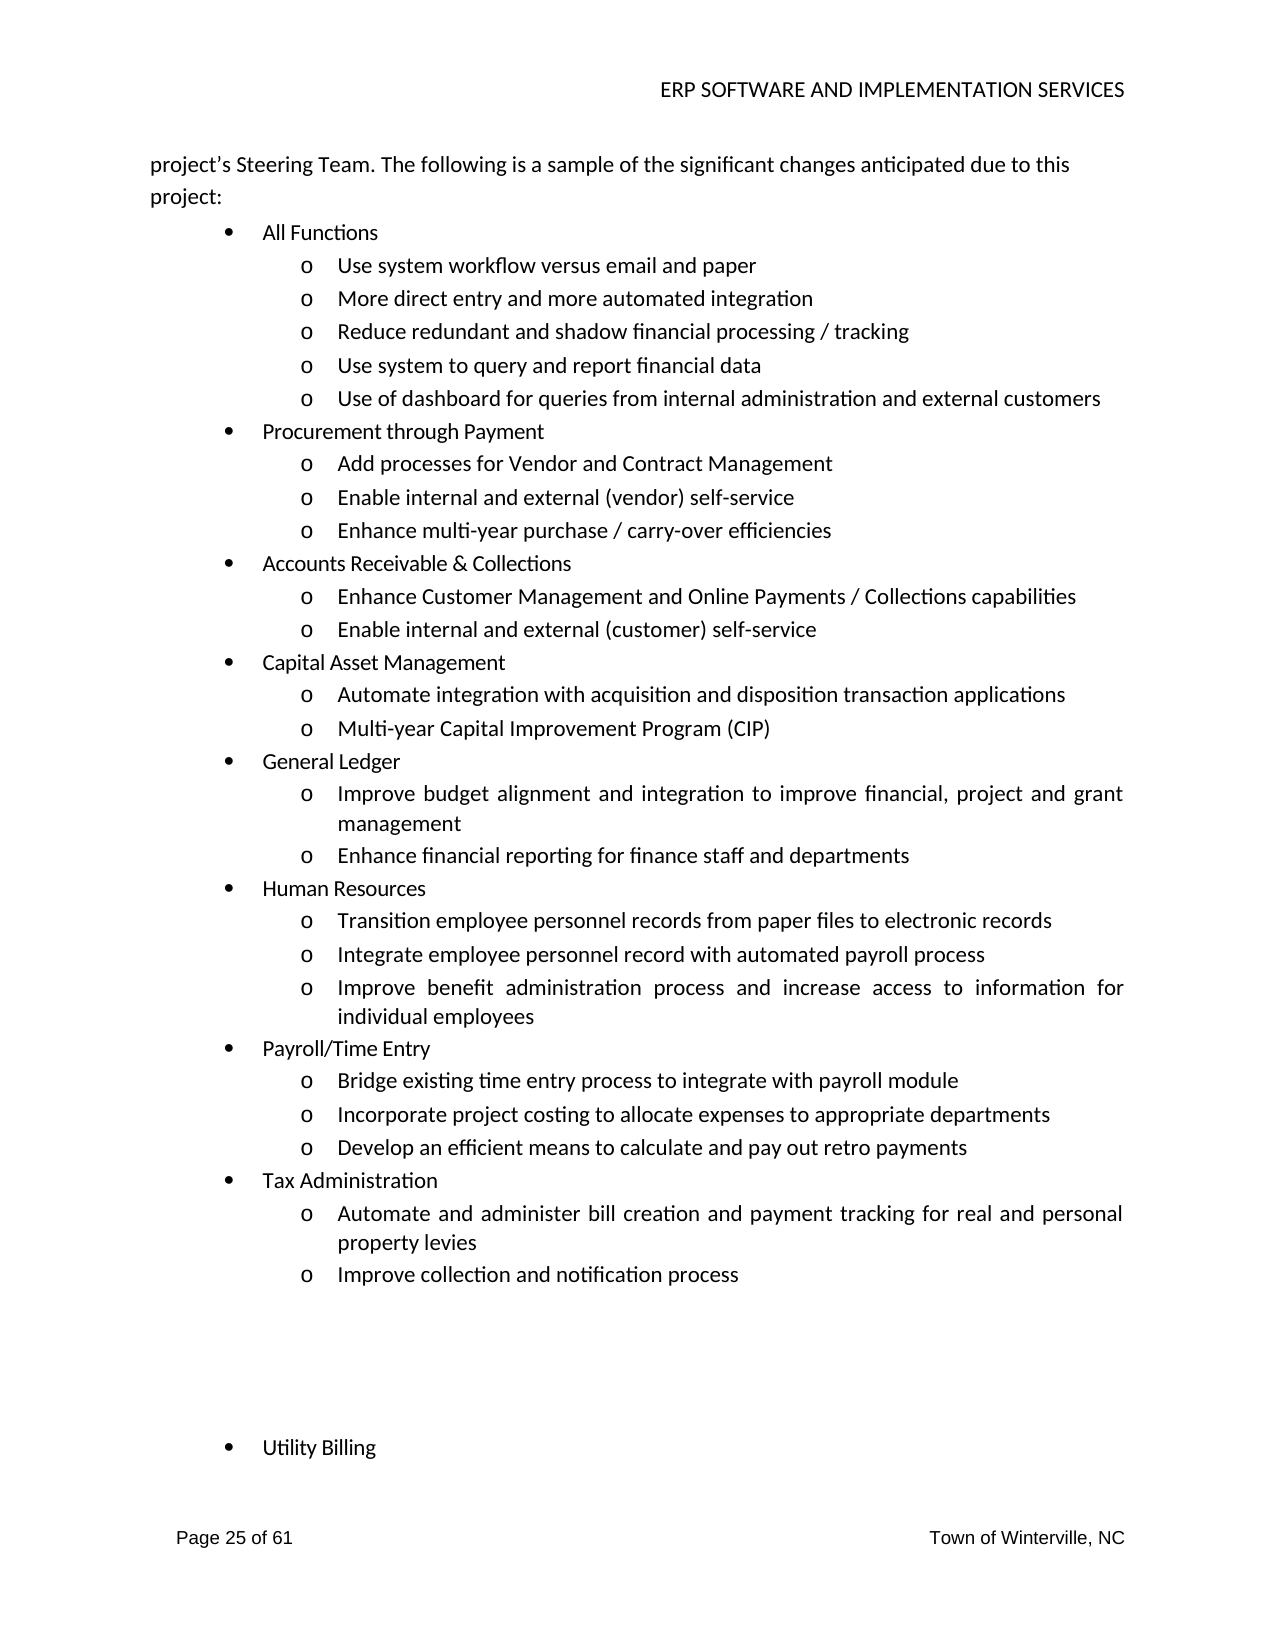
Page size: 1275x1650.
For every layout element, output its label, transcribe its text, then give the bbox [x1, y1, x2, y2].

list Tax Administration [225, 1167, 1125, 1194]
list General Ledger [225, 747, 1125, 775]
list Utility Billing [225, 1433, 1125, 1462]
list Payroll/Time Entry [225, 1034, 1125, 1062]
list Enhance multi-year purchase / carry-over efficiencies [300, 516, 1125, 545]
list Multi-year Capital Improvement Program (CIP) [300, 714, 1125, 743]
list Automate and administer bill creation and payment tracking for real and personal property levies [300, 1199, 1125, 1256]
list Capital Asset Management [225, 648, 1125, 676]
list Integrate employee personnel record with automated payroll process [300, 940, 1125, 969]
list Procurement through Payment [225, 417, 1125, 445]
list Enable internal and external (vendor) self-service [300, 483, 1125, 512]
list Automate integration with acquisition and disposition transaction applications [300, 681, 1125, 710]
list Improve budget alignment and integration to improve financial, project and grant management [300, 779, 1125, 837]
list Use system workflow versus email and paper [300, 251, 1125, 280]
list Improve benefit administration process and increase access to information for individual employees [300, 973, 1125, 1030]
list Enable internal and external (customer) self-service [300, 615, 1125, 644]
list Human Resources [225, 874, 1125, 902]
list Bridge existing time entry process to integrate with payroll module [300, 1067, 1125, 1096]
list Use system to query and report financial data [300, 351, 1125, 380]
list Improve collection and notification process [300, 1260, 1125, 1289]
list Develop an efficient means to calculate and pay out retro payments [300, 1133, 1125, 1162]
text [150, 150, 1125, 210]
list Use of dashboard for queries from internal administration and external customers [300, 384, 1125, 413]
list Add processes for Vendor and Contract Management [300, 449, 1125, 479]
list All Functions [225, 218, 1125, 247]
list Reduce redundant and shadow financial processing / tracking [300, 317, 1125, 347]
list Transition employee personnel records from paper files to electronic records [300, 906, 1125, 936]
list More direct entry and more automated integration [300, 284, 1125, 313]
list Enhance financial reporting for finance staff and departments [300, 841, 1125, 870]
list Enhance Customer Management and Online Payments / Collections capabilities [300, 582, 1125, 611]
list Accounts Receivable & Collections [225, 549, 1125, 578]
list Incorporate project costing to allocate expenses to appropriate departments [300, 1100, 1125, 1129]
